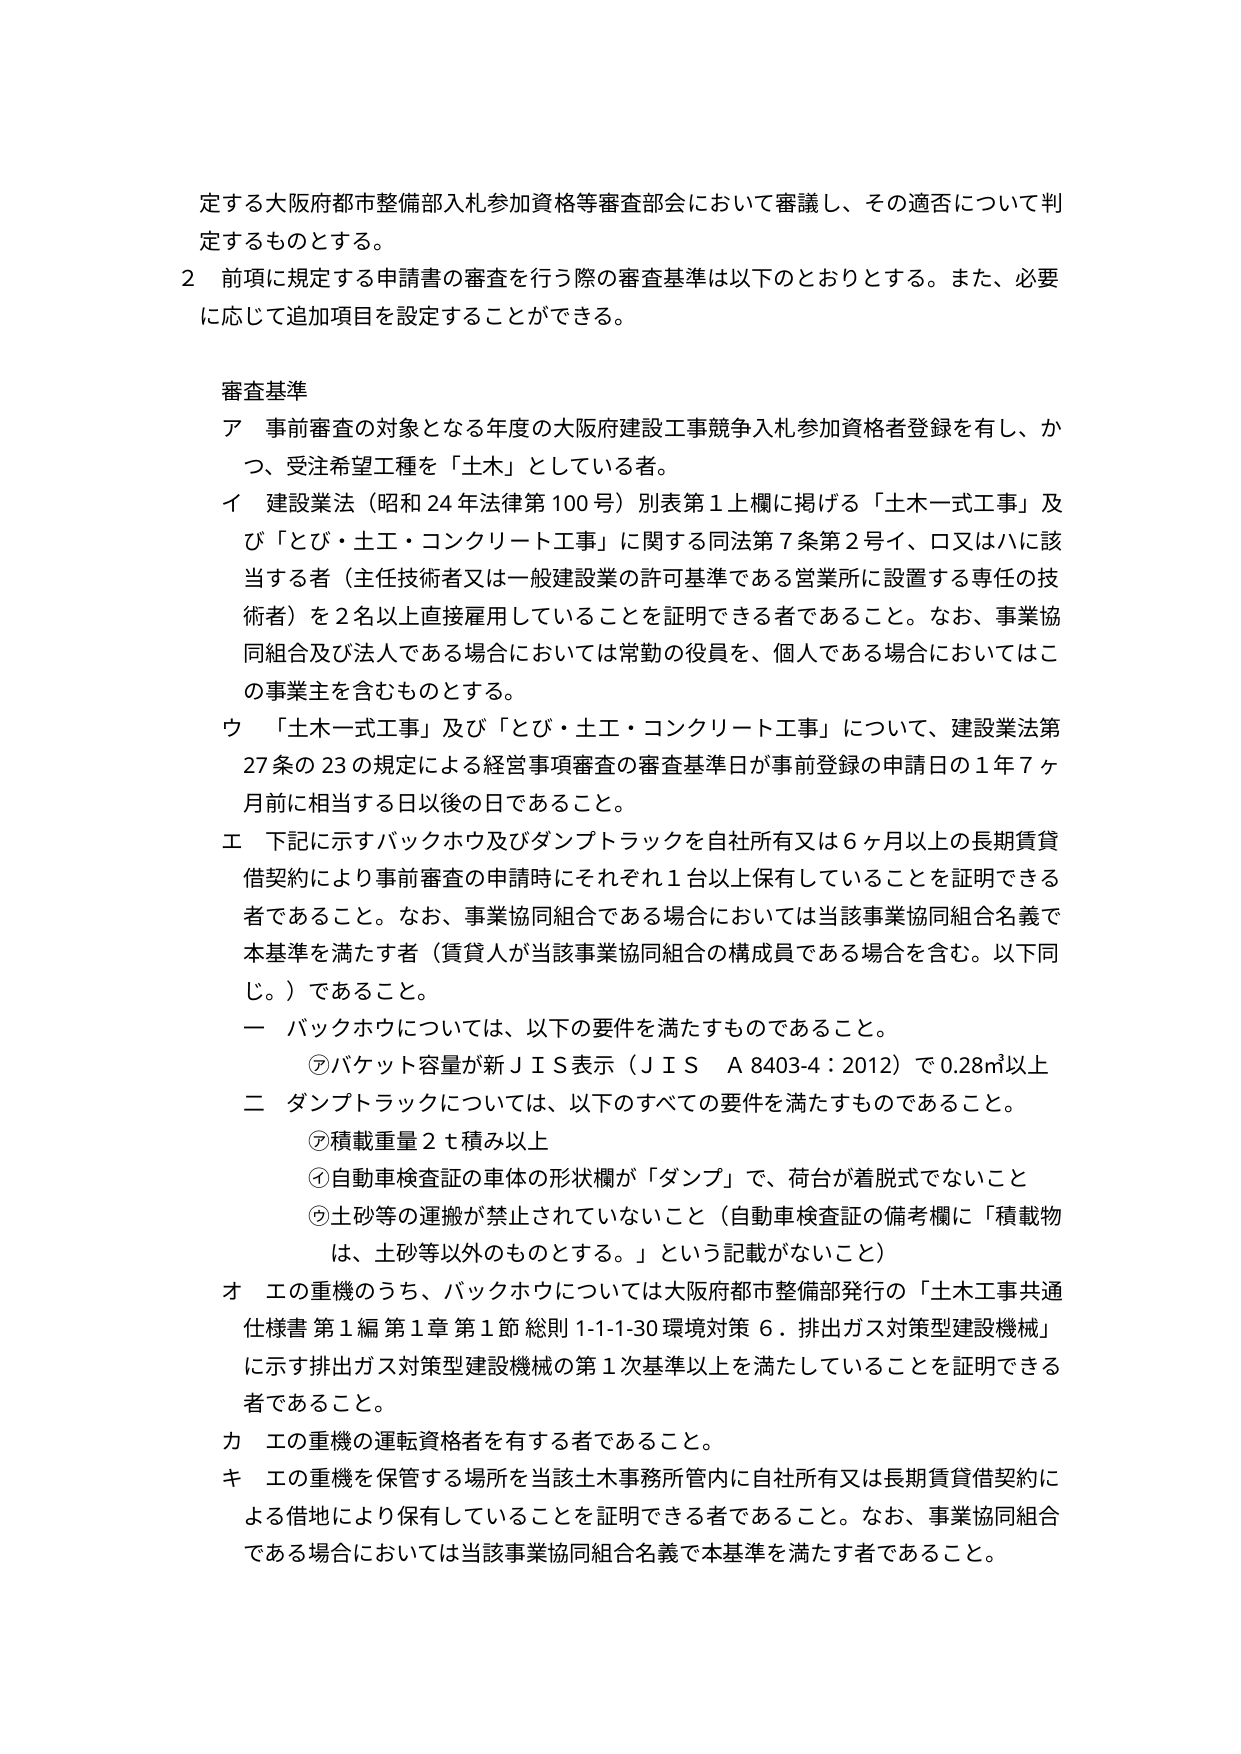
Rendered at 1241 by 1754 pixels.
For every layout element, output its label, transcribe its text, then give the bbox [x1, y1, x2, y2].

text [177, 183, 1063, 258]
text ㋒土砂等の運搬が禁止されていないこと（自動車検査証の備考欄に「積載物は、土砂等以外のものとする。」という記載がないこと） [308, 1196, 1063, 1271]
text ２ 前項に規定する申請書の審査を行う際の審査基準は以下のとおりとする。また、必要に応じて追加項目を設定することができる。 [177, 258, 1063, 333]
text ㋐バケット容量が新ＪＩＳ表示（ＪＩＳ Ａ8403-4：2012）で0.28㎥以上 [177, 1046, 1063, 1083]
text ア 事前審査の対象となる年度の大阪府建設工事競争入札参加資格者登録を有し、かつ、受注希望工種を「土木」としている者。 [221, 408, 1063, 483]
text ㋑自動車検査証の車体の形状欄が「ダンプ」で、荷台が着脱式でないこと [243, 1158, 1063, 1196]
text ウ 「土木一式工事」及び「とび・土工・コンクリート工事」について、建設業法第27条の23の規定による経営事項審査の審査基準日が事前登録の申請日の１年７ヶ月前に相当する日以後の日であること。 [221, 708, 1063, 821]
text オ エの重機のうち、バックホウについては大阪府都市整備部発行の「土木工事共通仕様書 第１編 第１章 第１節 総則1-1-1-30環境対策 ６．排出ガス対策型建設機械」に示す排出ガス対策型建設機械の第１次基準以上を満たしていることを証明できる者であること。 [199, 1271, 1063, 1421]
text 一 バックホウについては、以下の要件を満たすものであること。 [199, 1008, 1063, 1046]
text ㋐積載重量２ｔ積み以上 [243, 1121, 1063, 1158]
text 二 ダンプトラックについては、以下のすべての要件を満たすものであること。 [199, 1083, 1063, 1121]
text キ エの重機を保管する場所を当該土木事務所管内に自社所有又は長期賃貸借契約による借地により保有していることを証明できる者であること。なお、事業協同組合である場合においては当該事業協同組合名義で本基準を満たす者であること。 [199, 1458, 1063, 1571]
text 審査基準 [199, 371, 1063, 408]
text イ 建設業法（昭和24年法律第100号）別表第１上欄に掲げる「土木一式工事」及び「とび・土工・コンクリート工事」に関する同法第７条第２号イ、ロ又はハに該当する者（主任技術者又は一般建設業の許可基準である営業所に設置する専任の技術者）を２名以上直接雇用していることを証明できる者であること。なお、事業協同組合及び法人である場合においては常勤の役員を、個人である場合においてはこの事業主を含むものとする。 [221, 483, 1063, 708]
text エ 下記に示すバックホウ及びダンプトラックを自社所有又は６ヶ月以上の長期賃貸借契約により事前審査の申請時にそれぞれ１台以上保有していることを証明できる者であること。なお、事業協同組合である場合においては当該事業協同組合名義で本基準を満たす者（賃貸人が当該事業協同組合の構成員である場合を含む。以下同じ。）であること。 [199, 821, 1063, 1008]
text カ エの重機の運転資格者を有する者であること。 [221, 1421, 1063, 1458]
